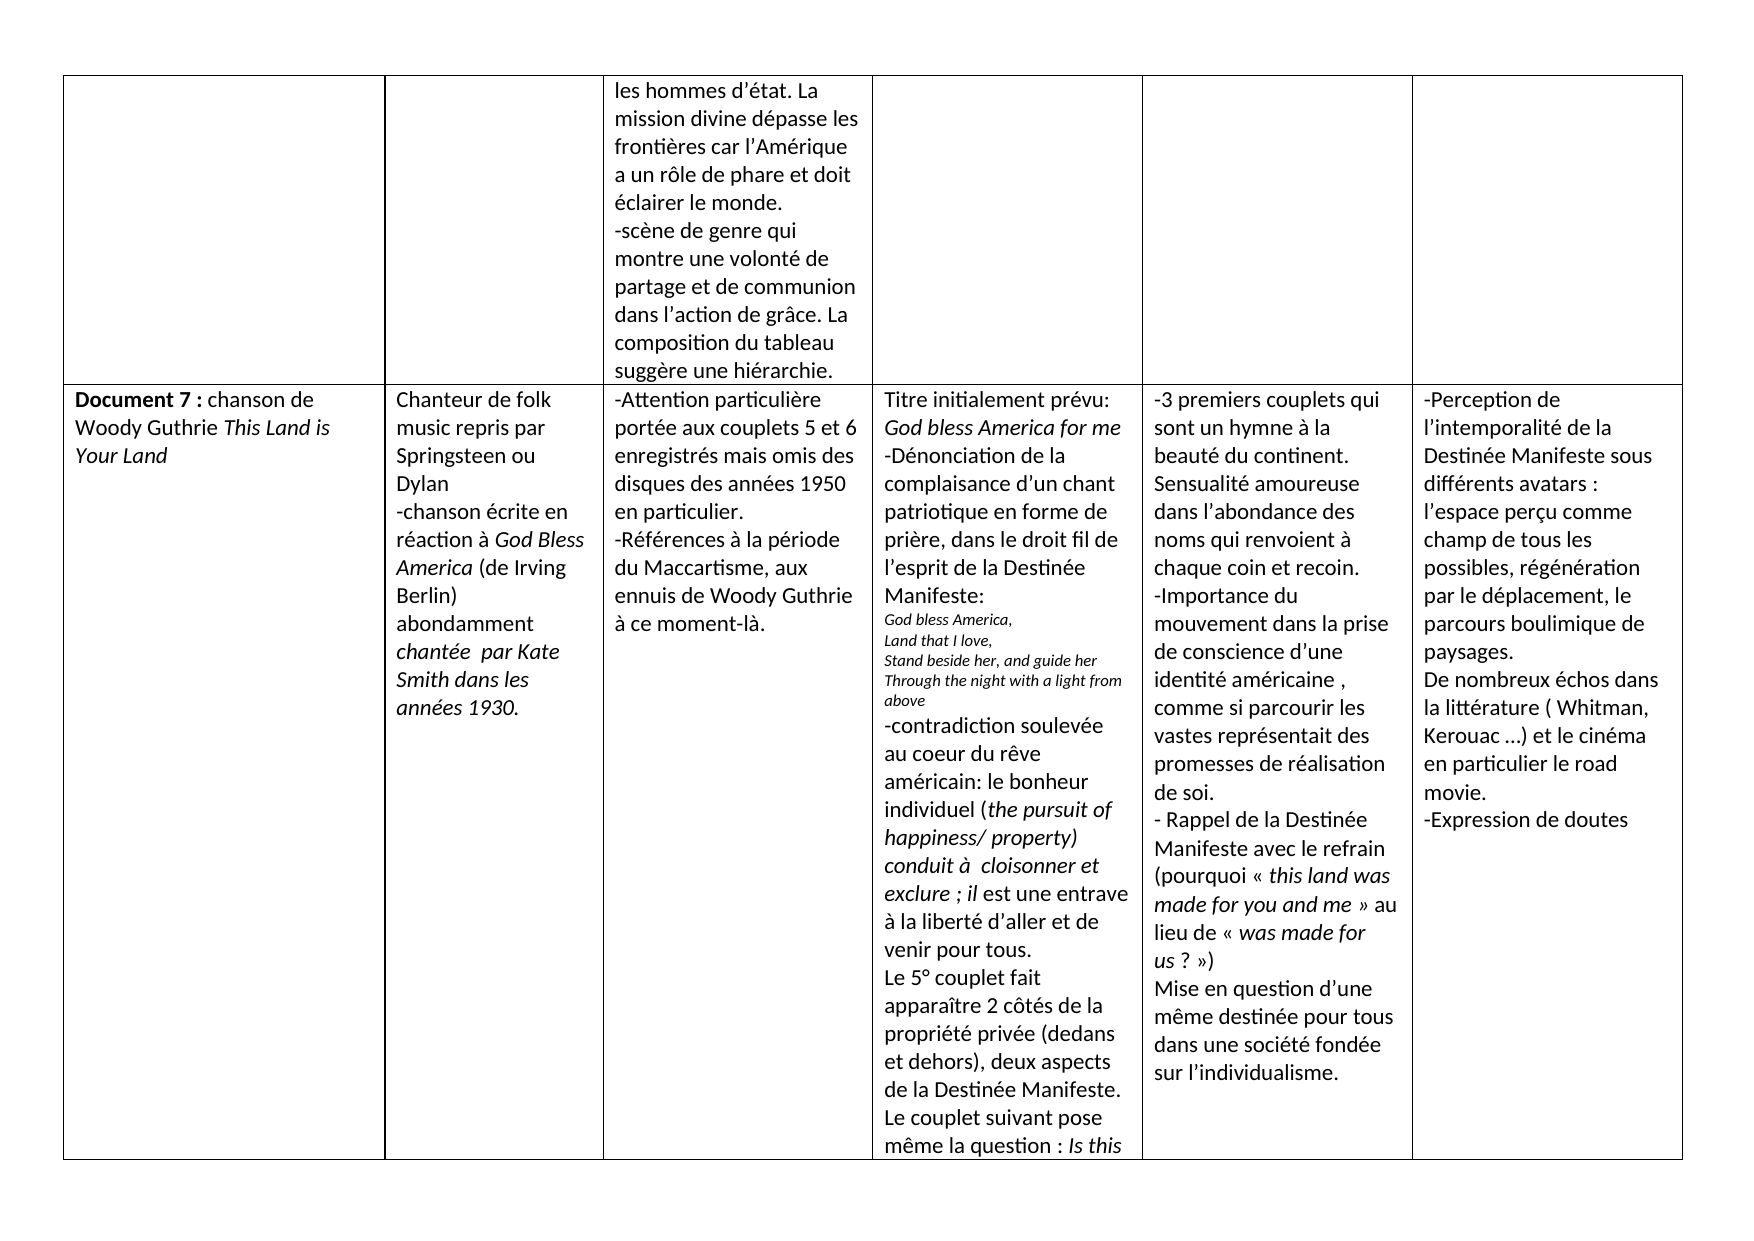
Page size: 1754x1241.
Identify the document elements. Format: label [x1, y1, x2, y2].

table_cell [1413, 76, 1682, 384]
table_cell [873, 385, 1142, 1159]
table_cell [604, 385, 872, 1159]
table_cell [386, 385, 603, 1159]
table_cell [1413, 385, 1682, 1159]
table_cell [1143, 385, 1412, 1159]
table_cell [386, 76, 603, 384]
table_cell [873, 76, 1142, 384]
table_cell [1143, 76, 1412, 384]
table_cell [64, 76, 384, 384]
table_cell [64, 385, 384, 1159]
table_cell [604, 76, 872, 384]
